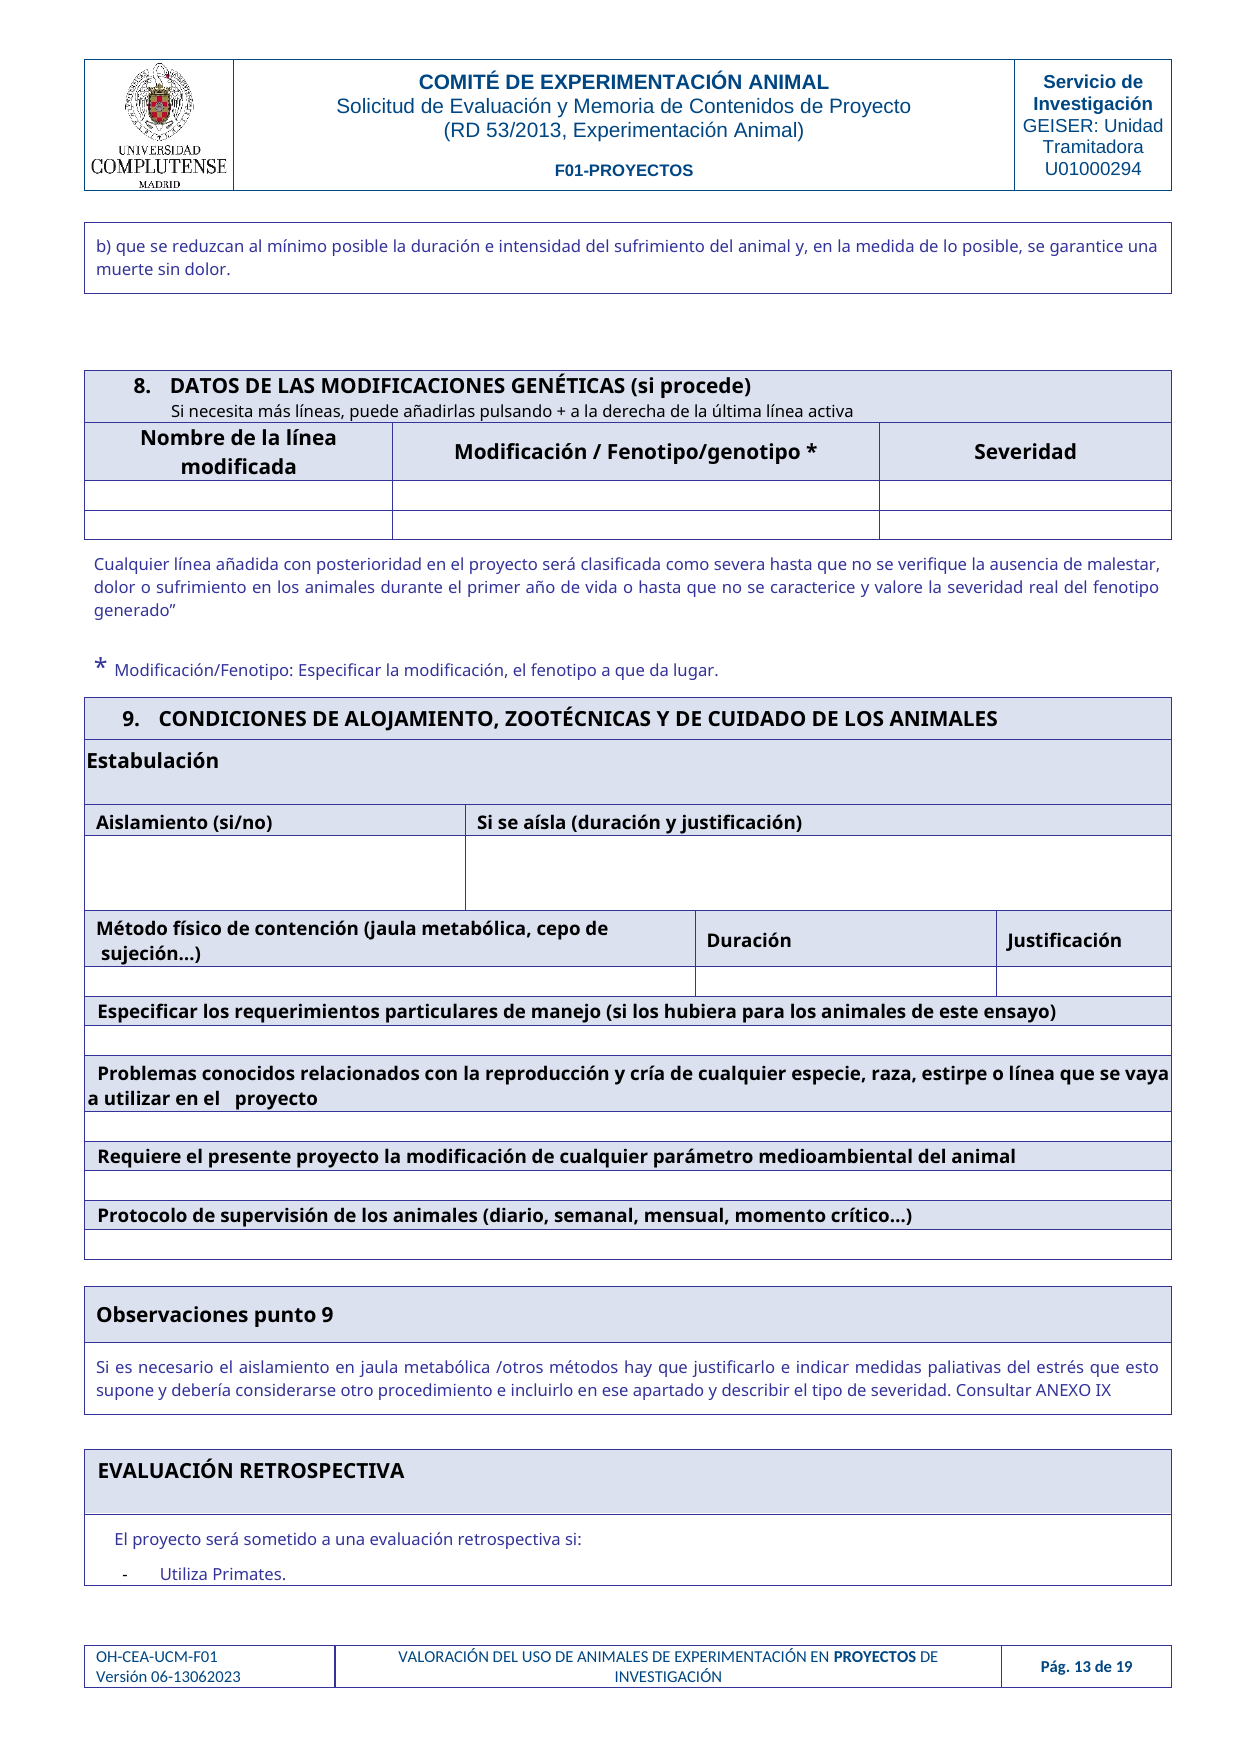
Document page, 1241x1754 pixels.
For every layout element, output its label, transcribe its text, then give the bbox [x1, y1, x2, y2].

table_cell [696, 967, 996, 996]
table_cell [85, 481, 392, 510]
picture [91, 63, 227, 188]
table_cell Modificación / Fenotipo/genotipo * [393, 423, 879, 480]
table_cell Si se aísla (duración y justificación) [466, 805, 1171, 835]
table_cell Nombre de la línea modificada [85, 423, 392, 480]
table_cell [466, 836, 1171, 910]
table_cell Estabulación [85, 740, 1171, 804]
table_cell Si es necesario el aislamiento en jaula metabólica /otros métodos hay que justificarlo e indicar medidas paliativas del estrés que esto supone y debería considerarse otro procedimiento e incluirlo en ese apartado y describir el tipo de severidad. Consultar ANEXO IX [85, 1343, 1171, 1413]
table_cell [85, 1230, 1171, 1259]
table_cell [85, 967, 695, 996]
table_cell Método físico de contención (jaula metabólica, cepo de sujeción…) [85, 911, 695, 966]
table_cell Protocolo de supervisión de los animales (diario, semanal, mensual, momento crítico…) [85, 1201, 1171, 1229]
table_header EVALUACIÓN RETROSPECTIVA [85, 1450, 1171, 1513]
table_cell [85, 1112, 1171, 1141]
table_cell [85, 1026, 1171, 1055]
table_header CONDICIONES DE ALOJAMIENTO, ZOOTÉCNICAS Y DE CUIDADO DE LOS ANIMALES [85, 698, 1171, 739]
table_header DATOS DE LAS MODIFICACIONES GENÉTICAS (si procede) Si necesita más líneas, puede añadirlas pulsando + a la derecha de la última línea activa [85, 371, 1171, 422]
table_cell Aislamiento (si/no) [85, 805, 465, 835]
text Cualquier línea añadida con posterioridad en el proyecto será clasificada como severa hasta que no se verifique la ausencia de malestar, dolor o sufrimiento en los animales durante el primer año de vida o hasta que no se caracterice y valore la severidad real del fenotipo generado” [94, 553, 1162, 621]
table_cell [997, 967, 1171, 996]
table_cell [85, 1171, 1171, 1200]
table_cell [393, 481, 879, 510]
table_cell Especificar los requerimientos particulares de manejo (si los hubiera para los animales de este ensayo) [85, 997, 1171, 1025]
table_cell Requiere el presente proyecto la modificación de cualquier parámetro medioambiental del animal [85, 1142, 1171, 1170]
table_cell Problemas conocidos relacionados con la reproducción y cría de cualquier especie, raza, estirpe o línea que se vaya a utilizar en el proyecto [85, 1056, 1171, 1111]
table_header Observaciones punto 9 [85, 1287, 1171, 1342]
table_cell Severidad [880, 423, 1171, 480]
table_cell Justificación [997, 911, 1171, 966]
table_cell Duración [696, 911, 996, 966]
table_cell [85, 836, 465, 910]
table_cell [880, 481, 1171, 510]
text * Modificación/Fenotipo: Especificar la modificación, el fenotipo a que da lugar. [94, 650, 1162, 684]
